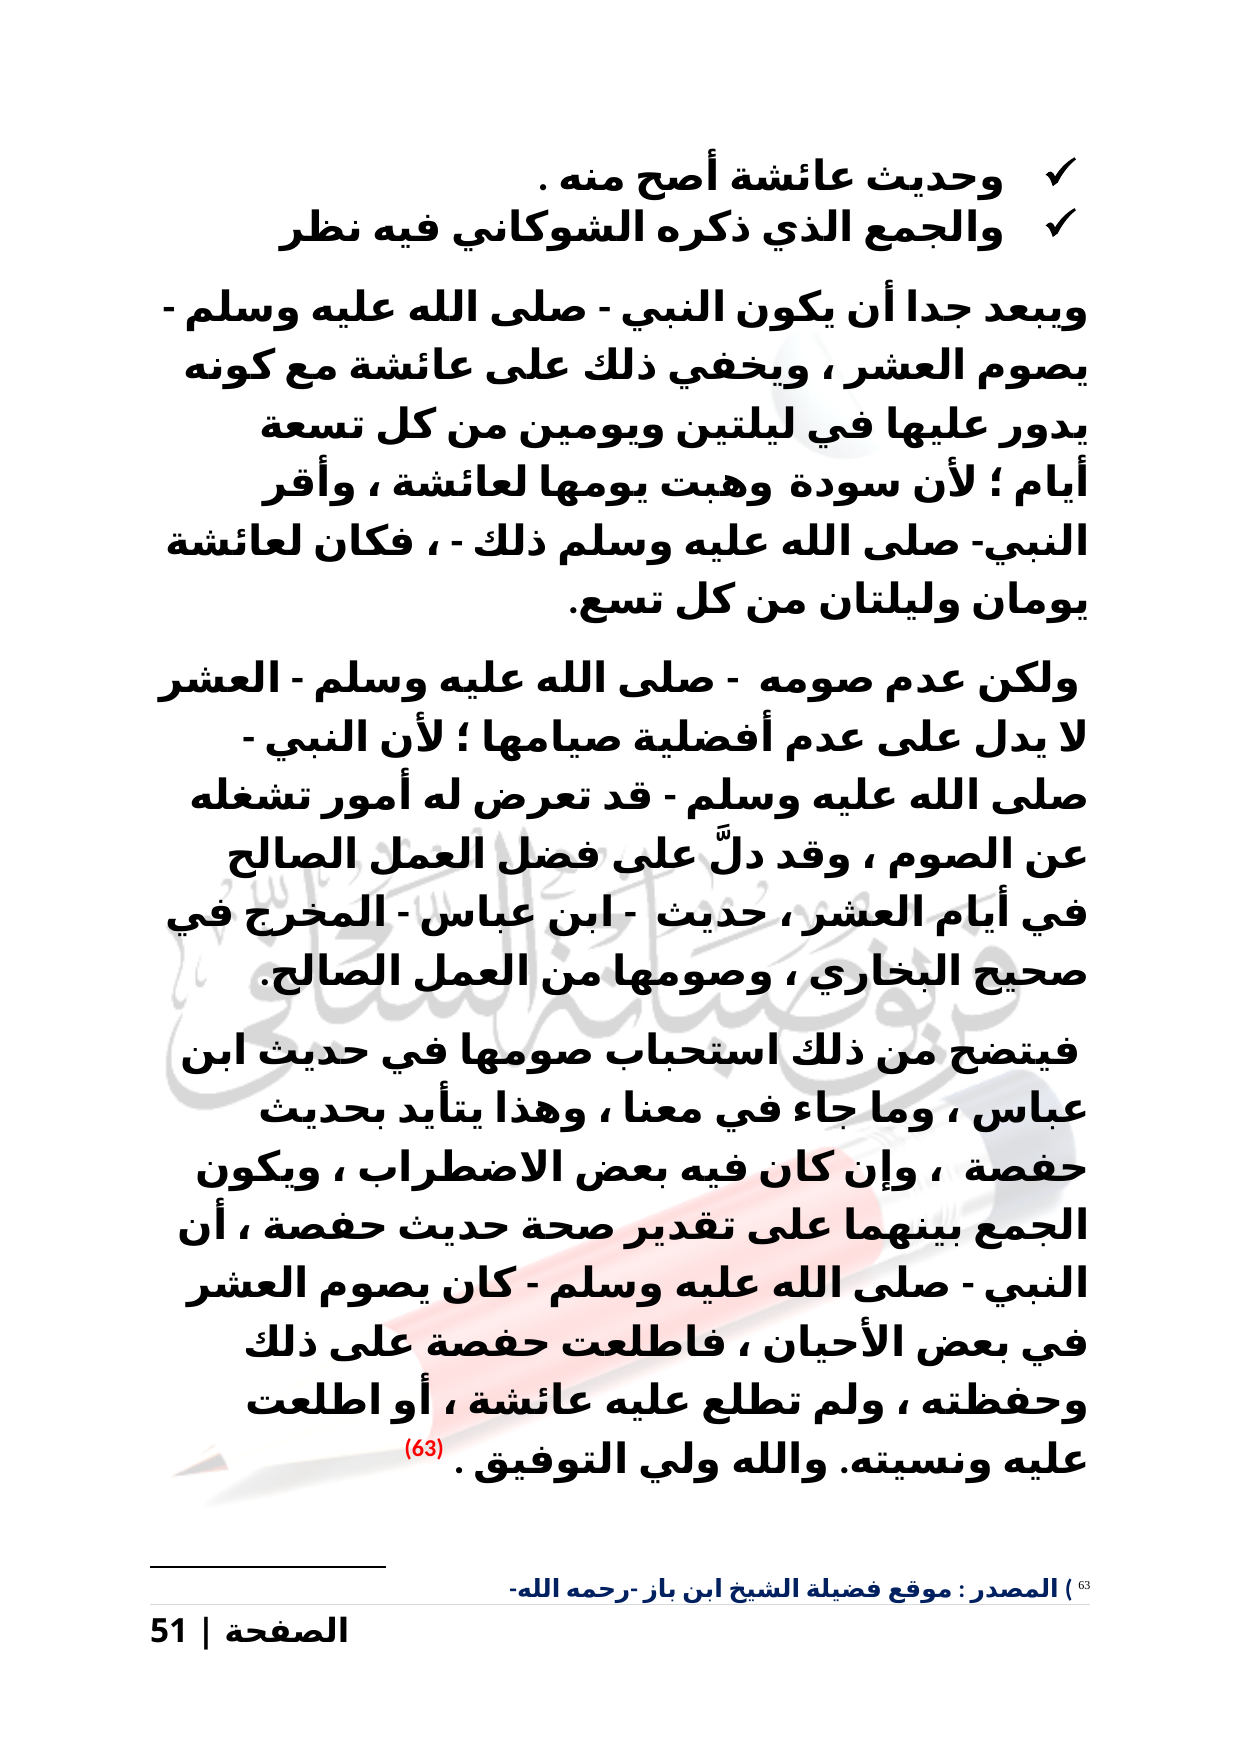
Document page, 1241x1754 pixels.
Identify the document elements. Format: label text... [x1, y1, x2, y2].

text ويبعد جدا أن يكون النبي - صلى الله عليه وسلم - يصوم العشر ، ويخفي ذلك على عائشة مع كونه يدور عليها في ليلتين ويومين من كل تسعة أيام ؛ لأن سودة وهبت يومها لعائشة ، وأقر النبي- صلى الله عليه وسلم ذلك - ، فكان لعائشة يومان وليلتان من كل تسع. [150, 281, 1090, 624]
text ولكن عدم صومه - صلى الله عليه وسلم - العشر لا يدل على عدم أفضلية صيامها ؛ لأن النبي - صلى الله عليه وسلم - قد تعرض له أمور تشغله عن الصوم ، وقد دلَّ على فضل العمل الصالح في أيام العشر ، حديث - ابن عباس - المخرج في صحيح البخاري ، وصومها من العمل الصالح. [150, 652, 1090, 995]
list والجمع الذي ذكره الشوكاني فيه نظر [150, 201, 1043, 252]
text فيتضح من ذلك استحباب صومها في حديث ابن عباس ، وما جاء في معنا ، وهذا يتأيد بحديث حفصة ، وإن كان فيه بعض الاضطراب ، ويكون الجمع بينهما على تقدير صحة حديث حفصة ، أن النبي - صلى الله عليه وسلم - كان يصوم العشر في بعض الأحيان ، فاطلعت حفصة على ذلك وحفظته ، ولم تطلع عليه عائشة ، أو اطلعت عليه ونسيته. والله ولي التوفيق . () [150, 1024, 1090, 1484]
list وحديث عائشة أصح منه . [150, 150, 1043, 201]
